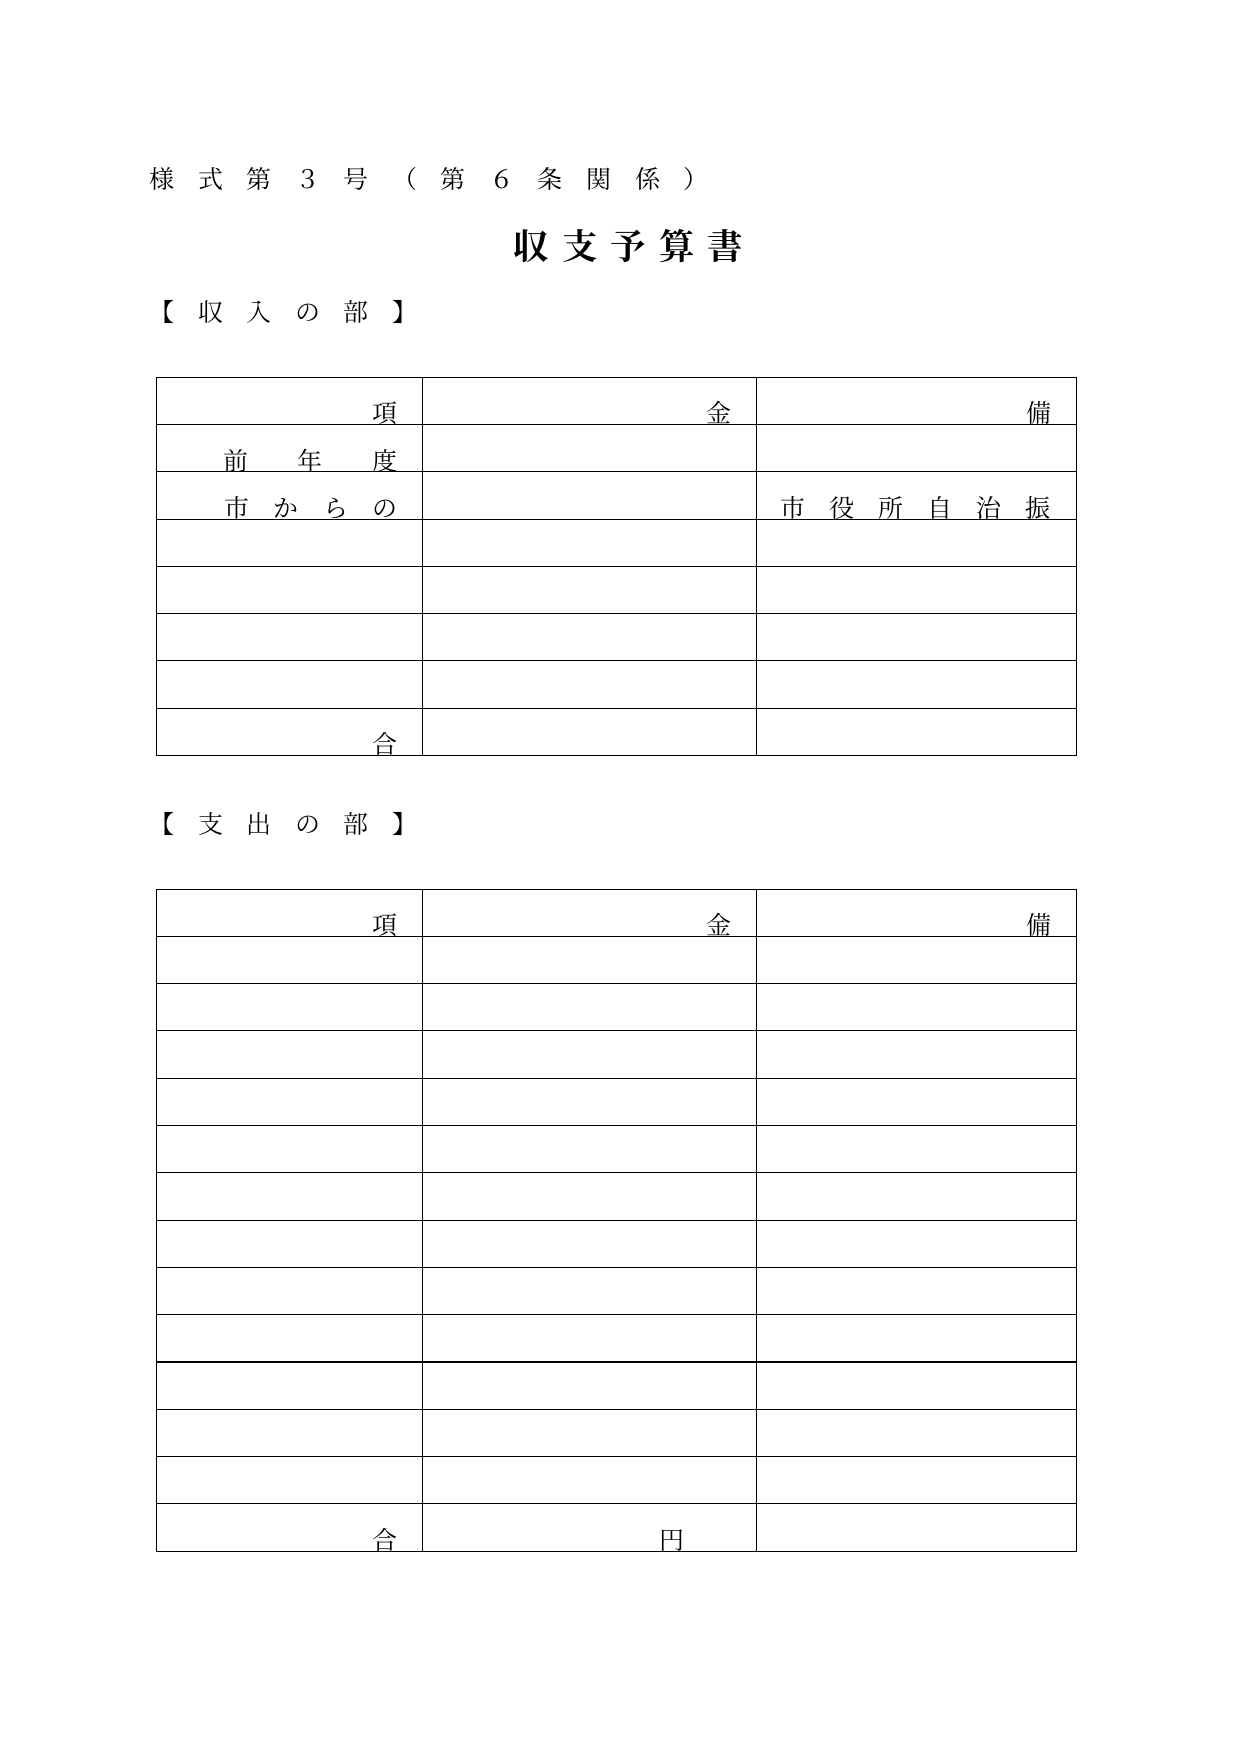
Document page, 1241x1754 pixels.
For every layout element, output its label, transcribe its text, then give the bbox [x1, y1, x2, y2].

table_cell [757, 1504, 1076, 1551]
table_cell 円 [423, 425, 756, 471]
table_cell 円 [423, 1031, 756, 1078]
table_cell 円 [423, 1079, 756, 1125]
table_cell 円 [423, 472, 756, 518]
table_cell [157, 1363, 422, 1409]
table_cell [757, 1173, 1076, 1219]
table_cell [157, 520, 422, 566]
table_cell 円 [423, 1410, 756, 1456]
table_cell [757, 984, 1076, 1030]
text 【収入の部】 [149, 288, 1120, 332]
table_cell 円 [423, 1173, 756, 1219]
table_cell [757, 425, 1076, 471]
table_cell 円 [423, 520, 756, 566]
table_cell [157, 1079, 422, 1125]
table_cell [757, 1079, 1076, 1125]
table_cell [157, 567, 422, 613]
table_cell [157, 1221, 422, 1267]
table_cell 市役所自治振興課分 [757, 472, 1076, 518]
table_cell [757, 1410, 1076, 1456]
table_cell [157, 984, 422, 1030]
table_cell 円 [423, 1363, 756, 1409]
text 様式第３号（第６条関係） [149, 156, 1120, 200]
table_cell 円 [423, 1457, 756, 1503]
text 収支予算書 [149, 200, 1120, 288]
table_header 項 目 [157, 378, 422, 424]
table_cell [757, 1126, 1076, 1172]
table_cell 円 [423, 1126, 756, 1172]
table_cell [157, 1173, 422, 1219]
table_cell [757, 567, 1076, 613]
table_cell 合 計 [157, 1504, 422, 1551]
table_cell [757, 1363, 1076, 1409]
table_cell 円 [423, 1221, 756, 1267]
table_cell 円 [423, 661, 756, 708]
table_header 項 目 [157, 890, 422, 936]
table_cell [157, 1315, 422, 1361]
table_cell [757, 520, 1076, 566]
table_cell [757, 614, 1076, 660]
table_cell 円 [423, 614, 756, 660]
table_cell 前 年 度 繰 越 金 [157, 425, 422, 471]
table_cell [157, 661, 422, 708]
table_header 備 考 [757, 378, 1076, 424]
table_header 金 額 [423, 890, 756, 936]
table_cell 円 [423, 1504, 756, 1551]
table_cell [157, 614, 422, 660]
table_header 金 額 [423, 378, 756, 424]
table_cell 市からの補助金 [157, 472, 422, 518]
table_cell [157, 937, 422, 983]
table_cell [157, 1268, 422, 1314]
table_cell 円 [423, 1315, 756, 1361]
table_cell [757, 661, 1076, 708]
table_cell 円 [423, 984, 756, 1030]
table_cell [757, 1031, 1076, 1078]
table_cell [757, 709, 1076, 755]
table_cell [157, 1031, 422, 1078]
table_cell 円 [423, 567, 756, 613]
table_cell 円 [423, 937, 756, 983]
table_cell [757, 1315, 1076, 1361]
text 【支出の部】 [149, 800, 1120, 844]
table_cell 円 [423, 709, 756, 755]
table_cell [757, 937, 1076, 983]
table_cell 円 [423, 1268, 756, 1314]
table_cell [157, 1410, 422, 1456]
table_cell [157, 1457, 422, 1503]
table_cell [757, 1268, 1076, 1314]
table_cell [757, 1221, 1076, 1267]
table_cell [157, 1126, 422, 1172]
table_cell [757, 1457, 1076, 1503]
table_header 備 考 [757, 890, 1076, 936]
table_cell 合 計 [157, 709, 422, 755]
